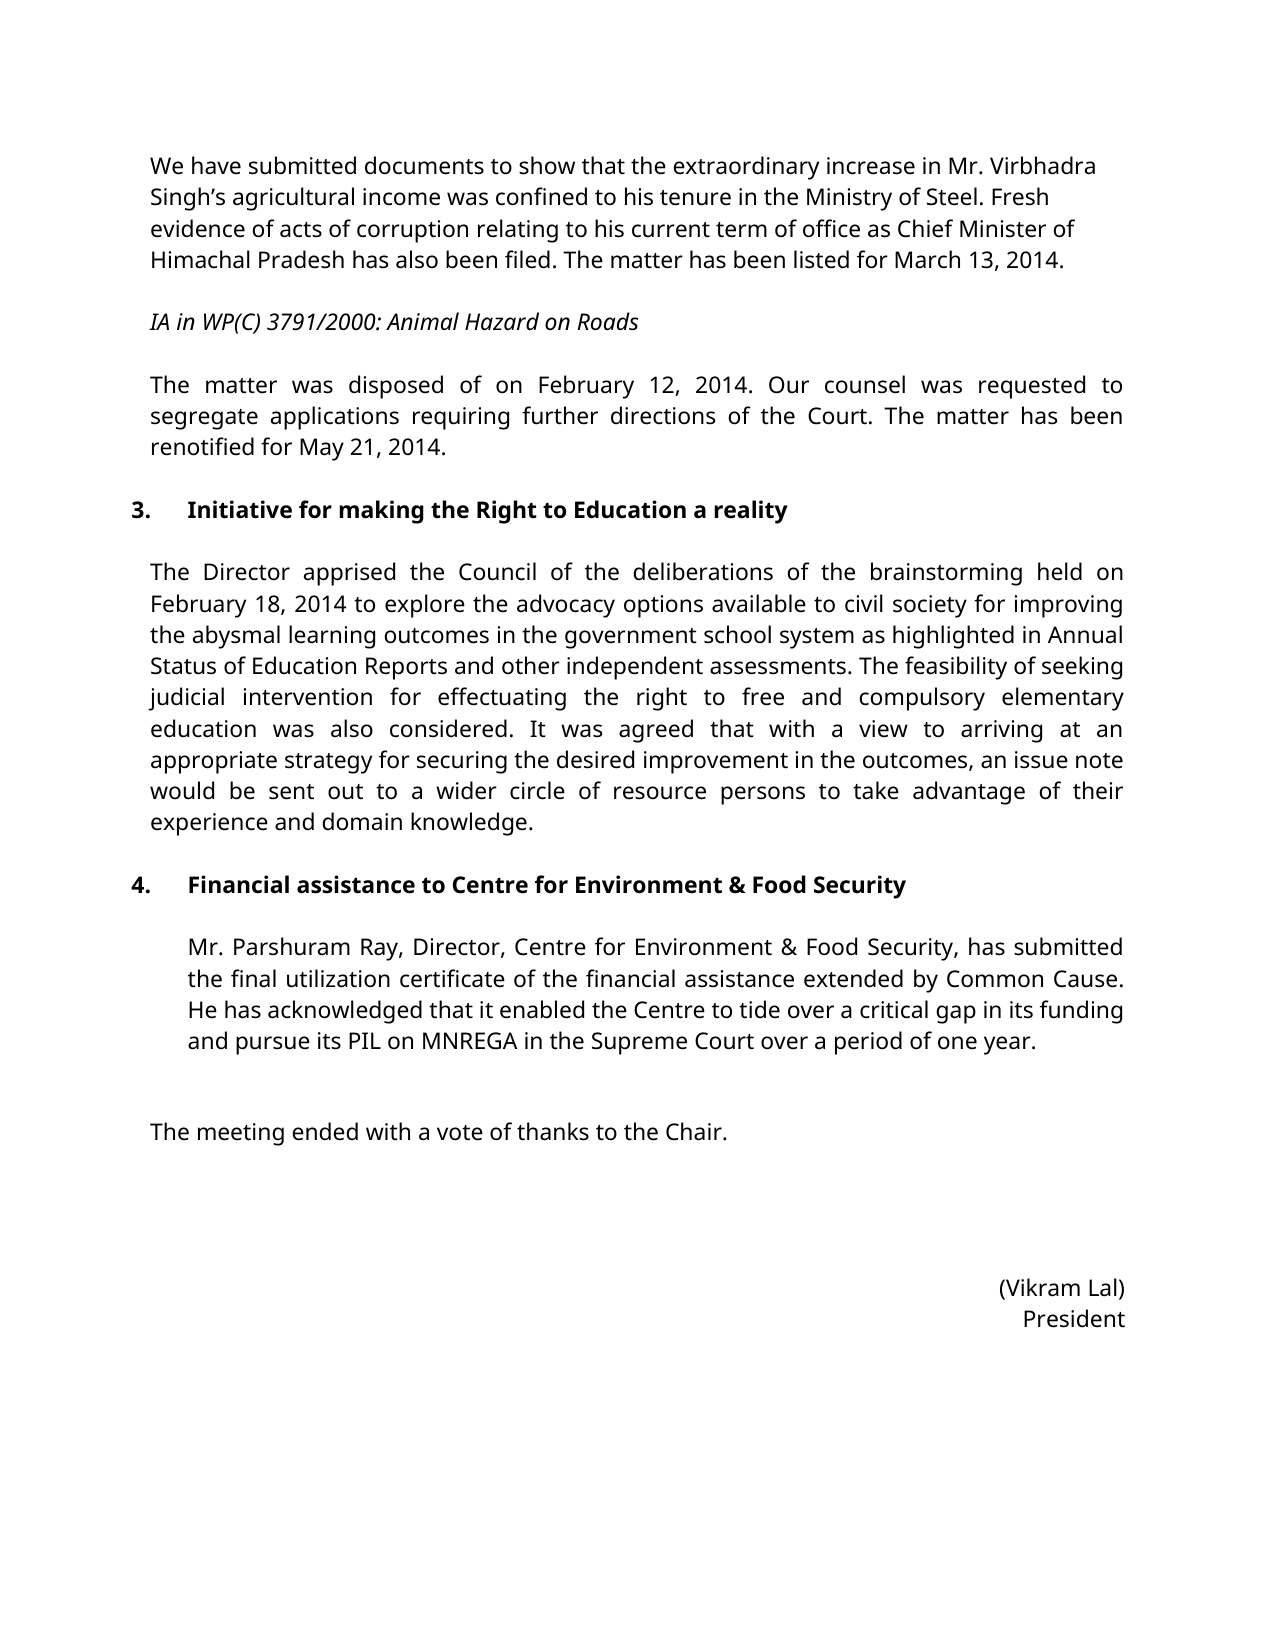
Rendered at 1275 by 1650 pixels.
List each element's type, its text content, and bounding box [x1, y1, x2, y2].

text We have submitted documents to show that the extraordinary increase in Mr. Virbhadra Singh’s agricultural income was confined to his tenure in the Ministry of Steel. Fresh evidence of acts of corruption relating to his current term of office as Chief Minister of Himachal Pradesh has also been filed. The matter has been listed for March 13, 2014. [150, 150, 1125, 275]
list Mr. Parshuram Ray, Director, Centre for Environment & Food Security, has submitted the final utilization certificate of the financial assistance extended by Common Cause. He has acknowledged that it enabled the Centre to tide over a critical gap in its funding and pursue its PIL on MNREGA in the Supreme Court over a period of one year. [187, 931, 1125, 1056]
text (Vikram Lal) [150, 1272, 1125, 1303]
text The Director apprised the Council of the deliberations of the brainstorming held on February 18, 2014 to explore the advocacy options available to civil society for improving the abysmal learning outcomes in the government school system as highlighted in Annual Status of Education Reports and other independent assessments. The feasibility of seeking judicial intervention for effectuating the right to free and compulsory elementary education was also considered. It was agreed that with a view to arriving at an appropriate strategy for securing the desired improvement in the outcomes, an issue note would be sent out to a wider circle of resource persons to take advantage of their experience and domain knowledge. [150, 556, 1125, 837]
text The meeting ended with a vote of thanks to the Chair. [150, 1116, 1125, 1147]
text The matter was disposed of on February 12, 2014. Our counsel was requested to segregate applications requiring further directions of the Court. The matter has been renotified for May 21, 2014. [150, 369, 1125, 462]
text President [150, 1303, 1125, 1334]
text IA in WP(C) 3791/2000: Animal Hazard on Roads [150, 306, 1125, 337]
list Initiative for making the Right to Education a reality [131, 494, 1125, 525]
list Financial assistance to Centre for Environment & Food Security [131, 869, 1125, 900]
